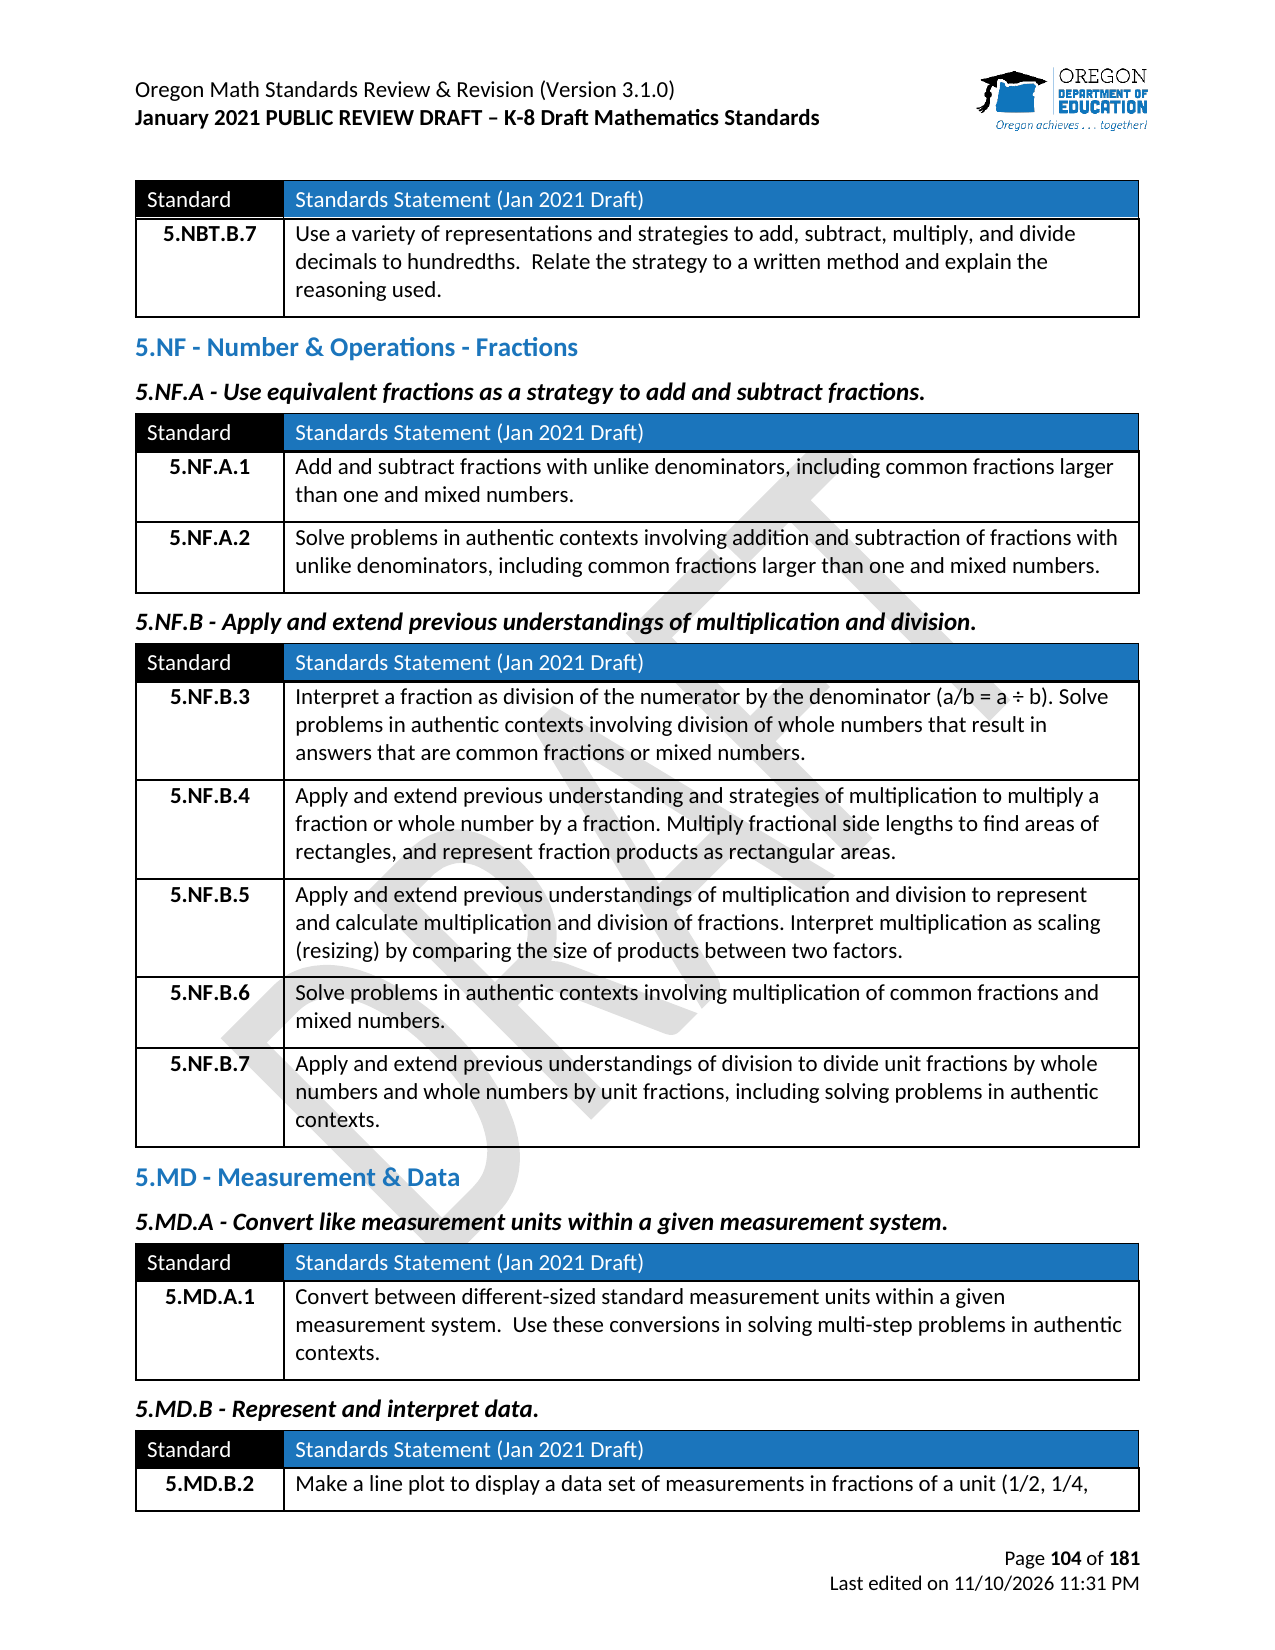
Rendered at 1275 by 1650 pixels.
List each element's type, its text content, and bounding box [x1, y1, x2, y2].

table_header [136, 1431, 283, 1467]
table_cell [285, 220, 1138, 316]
picture [957, 48, 1168, 154]
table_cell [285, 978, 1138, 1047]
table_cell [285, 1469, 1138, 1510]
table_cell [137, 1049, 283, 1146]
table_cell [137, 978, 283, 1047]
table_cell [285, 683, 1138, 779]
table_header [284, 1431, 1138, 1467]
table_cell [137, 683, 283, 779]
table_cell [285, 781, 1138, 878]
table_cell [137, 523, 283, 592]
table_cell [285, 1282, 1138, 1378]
subtitle 5.MD - Measurement & Data [135, 1160, 1140, 1193]
subtitle 5.MD.B - Represent and interpret data. [135, 1393, 1140, 1423]
subtitle 5.NF - Number & Operations - Fractions [135, 331, 1140, 364]
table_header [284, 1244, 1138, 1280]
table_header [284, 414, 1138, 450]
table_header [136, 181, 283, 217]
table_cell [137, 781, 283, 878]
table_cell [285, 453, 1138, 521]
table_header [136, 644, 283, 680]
subtitle 5.NF.A - Use equivalent fractions as a strategy to add and subtract fractions. [135, 376, 1140, 407]
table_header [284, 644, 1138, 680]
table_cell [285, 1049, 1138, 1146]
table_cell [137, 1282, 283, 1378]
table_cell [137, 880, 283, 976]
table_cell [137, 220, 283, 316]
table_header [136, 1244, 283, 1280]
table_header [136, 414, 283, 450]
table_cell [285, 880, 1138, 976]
subtitle 5.MD.A - Convert like measurement units within a given measurement system. [135, 1206, 1140, 1236]
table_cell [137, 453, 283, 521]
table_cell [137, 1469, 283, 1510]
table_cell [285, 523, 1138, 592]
subtitle 5.NF.B - Apply and extend previous understandings of multiplication and division. [135, 606, 1140, 637]
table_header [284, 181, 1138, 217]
